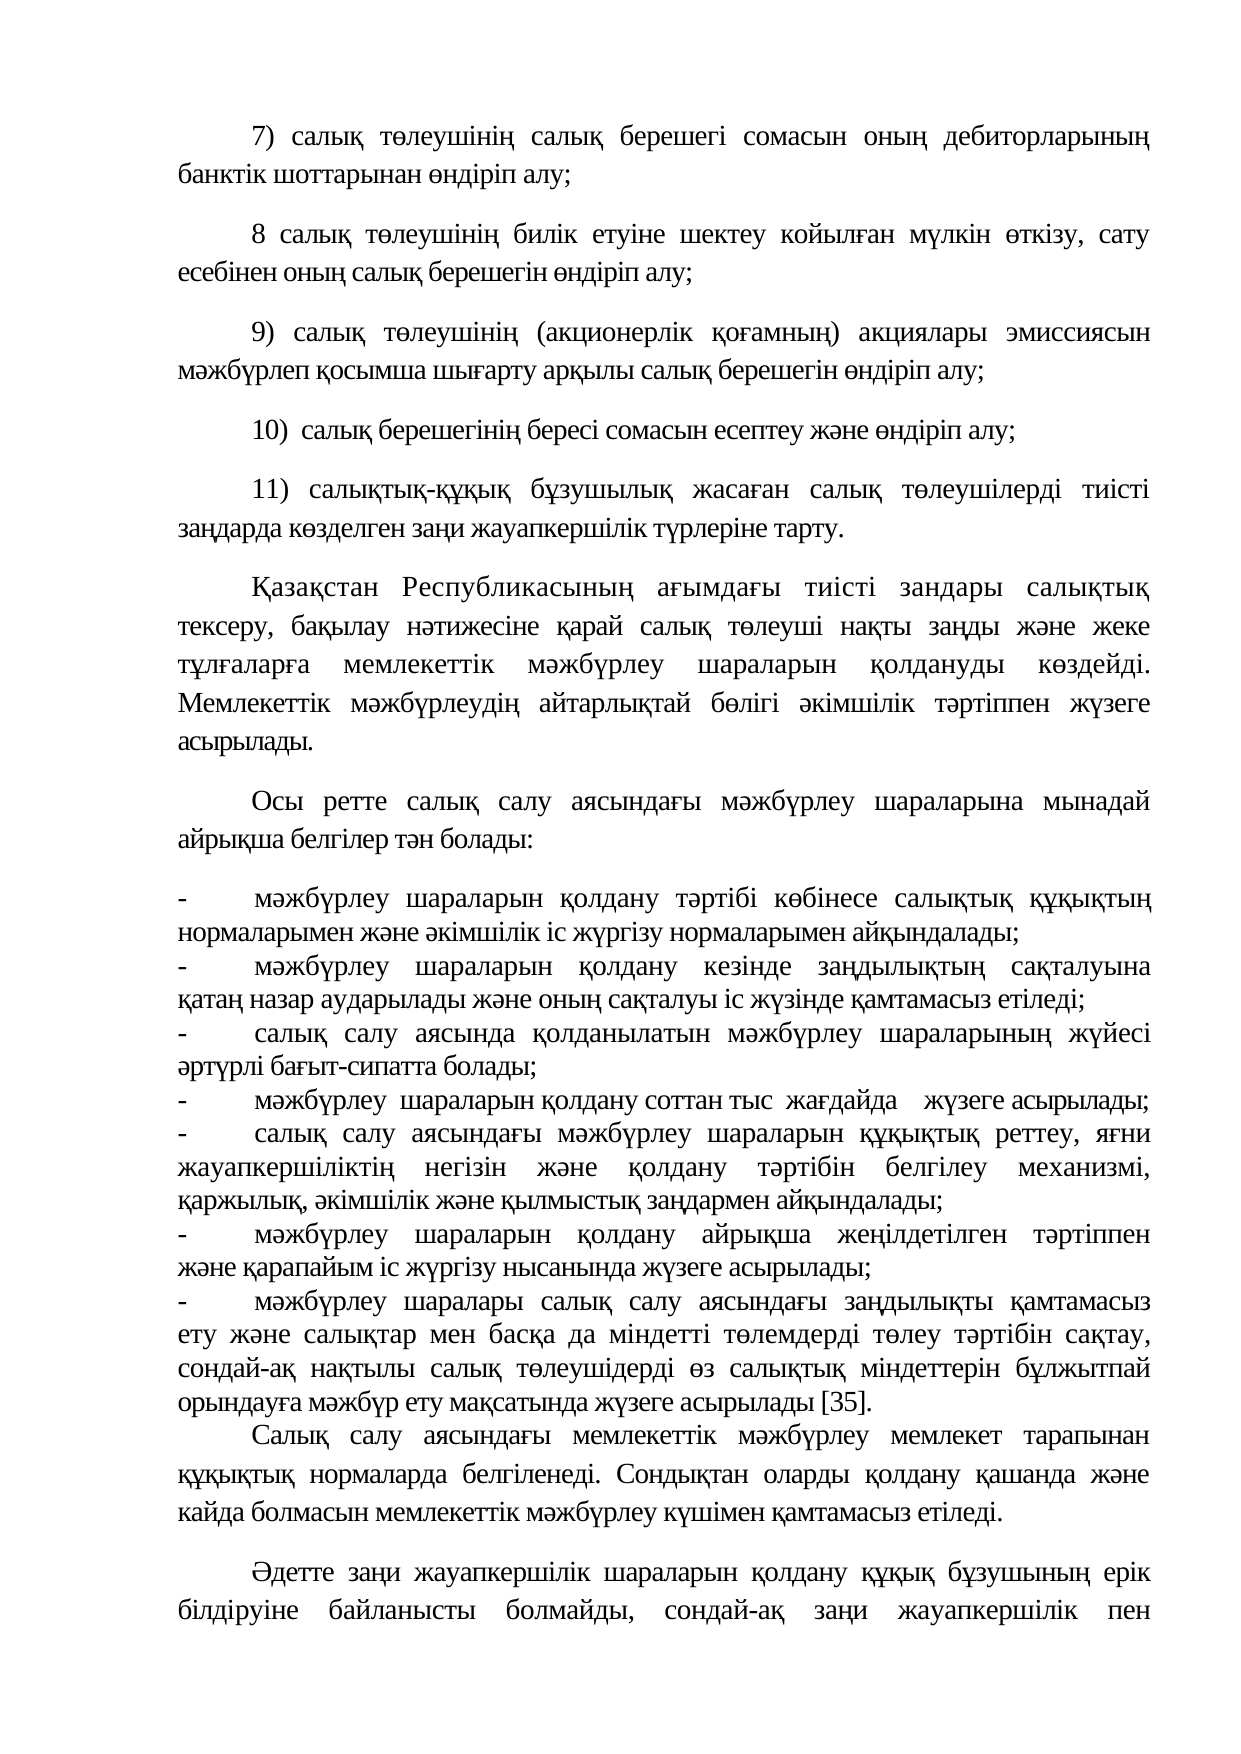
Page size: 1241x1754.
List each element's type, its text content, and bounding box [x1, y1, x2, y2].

list мәжбүрлеу шараларын қолдану айрықша жеңілдетілген тәртіппен және қарапайым іс жүргізу нысанында жүзеге асырылады; [177, 1216, 1152, 1283]
text 11) салықтық-құқық бұзушылық жасаған салық төлеушілерді тиісті заңдарда көзделген заңи жауапкершілік түрлеріне тарту. [177, 471, 1151, 543]
text 8 салық төлеушінің билік етуіне шектеу койылған мүлкін өткізу, сату есебінен оның салық берешегін өндіріп алу; [177, 216, 1151, 288]
text 10) салық берешегінің бересі сомасын есептеу және өндіріп алу; [177, 412, 1152, 445]
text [177, 1554, 1151, 1626]
text 7) салық төлеушінің салық берешегі сомасын оның дебиторларының банктік шоттарынан өндіріп алу; [177, 118, 1150, 190]
text Қазақстан Республикасының ағымдағы тиісті зандары салықтық тексеру, бақылау нәтижесіне қарай салық төлеуші нақты заңды және жеке тұлғаларға мемлекеттік мәжбүрлеу шараларын қолдануды көздейді. Мемлекеттік мәжбүрлеудің айтарлықтай бөлігі әкімшілік тәртіппен жүзеге асырылады. [177, 569, 1151, 757]
list мәжбүрлеу шараларын қолдану соттан тыс жағдайда жүзеге асырылады; [177, 1082, 1152, 1115]
text Осы ретте салық салу аясындағы мәжбүрлеу шараларына мынадай айрықша белгілер тән болады: [177, 783, 1151, 855]
text 9) салық төлеушінің (акционерлік қоғамның) акциялары эмиссиясын мәжбүрлеп қосымша шығарту арқылы салық берешегін өндіріп алу; [177, 314, 1151, 386]
text Салық салу аясындағы мемлекеттік мәжбүрлеу мемлекет тарапынан құқықтық нормаларда белгіленеді. Сондықтан оларды қолдану қашанда және кайда болмасын мемлекеттік мәжбүрлеу күшімен қамтамасыз етіледі. [177, 1417, 1151, 1528]
list мәжбүрлеу шараларын қолдану тәртібі көбінесе салықтық құқықтың нормаларымен және әкімшілік іс жүргізу нормаларымен айқындалады; [177, 881, 1152, 948]
list мәжбүрлеу шараларын қолдану кезінде заңдылықтың сақталуына қатаң назар аударылады және оның сақталуы іс жүзінде қамтамасыз етіледі; [177, 948, 1152, 1015]
list салық салу аясында қолданылатын мәжбүрлеу шараларының жүйесі әртүрлі бағыт-сипатта болады; [177, 1015, 1152, 1082]
list мәжбүрлеу шаралары салық салу аясындағы заңдылықты қамтамасыз ету және салықтар мен басқа да міндетті төлемдерді төлеу тәртібін сақтау, сондай-ақ нақтылы салық төлеушідерді өз салықтық міндеттерін бұлжытпай орындауға мәжбүр ету мақсатында жүзеге асырылады [35]. [177, 1283, 1152, 1417]
list салық салу аясындағы мәжбүрлеу шараларын құқықтық реттеу, яғни жауапкершіліктің негізін және қолдану тәртібін белгілеу механизмі, қаржылық, әкімшілік және қылмыстық заңдармен айқындалады; [177, 1115, 1152, 1216]
